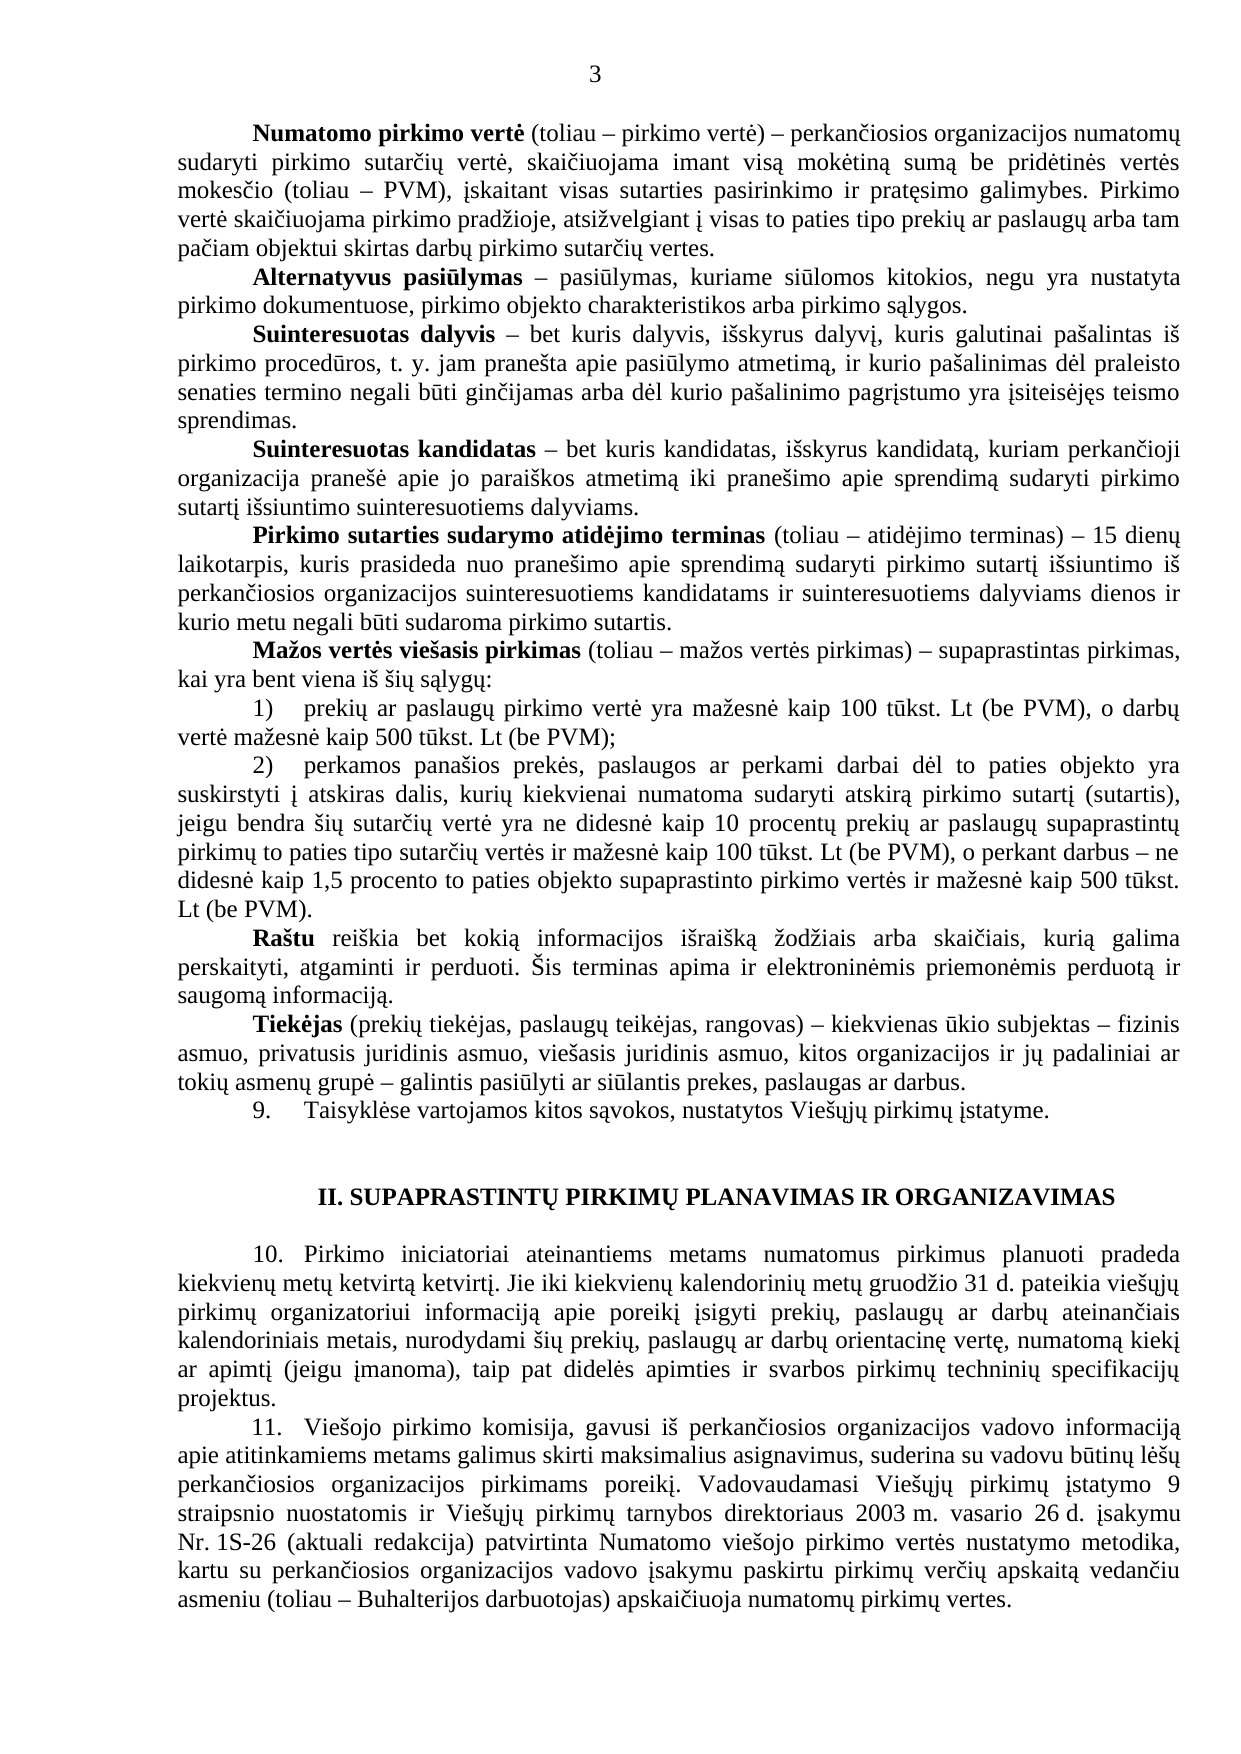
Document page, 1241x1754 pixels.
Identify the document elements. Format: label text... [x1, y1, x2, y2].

list prekių ar paslaugų pirkimo vertė yra mažesnė kaip 100 tūkst. Lt (be PVM), o darbų vertė mažesnė kaip 500 tūkst. Lt (be PVM); [177, 693, 1181, 751]
list Pirkimo iniciatoriai ateinantiems metams numatomus pirkimus planuoti pradeda kiekvienų metų ketvirtą ketvirtį. Jie iki kiekvienų kalendorinių metų gruodžio 31 d. pateikia viešųjų pirkimų organizatoriui informaciją apie poreikį įsigyti prekių, paslaugų ar darbų ateinančiais kalendoriniais metais, nurodydami šių prekių, paslaugų ar darbų orientacinę vertę, numatomą kiekį ar apimtį (jeigu įmanoma), taip pat didelės apimties ir svarbos pirkimų techninių specifikacijų projektus. [177, 1239, 1181, 1412]
text Pirkimo sutarties sudarymo atidėjimo terminas (toliau – atidėjimo terminas) – 15 dienų laikotarpis, kuris prasideda nuo pranešimo apie sprendimą sudaryti pirkimo sutartį išsiuntimo iš perkančiosios organizacijos suinteresuotiems kandidatams ir suinteresuotiems dalyviams dienos ir kurio metu negali būti sudaroma pirkimo sutartis. [177, 521, 1181, 636]
list perkamos panašios prekės, paslaugos ar perkami darbai dėl to paties objekto yra suskirstyti į atskiras dalis, kurių kiekvienai numatoma sudaryti atskirą pirkimo sutartį (sutartis), jeigu bendra šių sutarčių vertė yra ne didesnė kaip 10 procentų prekių ar paslaugų supaprastintų pirkimų to paties tipo sutarčių vertės ir mažesnė kaip 100 tūkst. Lt (be PVM), o perkant darbus – ne didesnė kaip 1,5 procento to paties objekto supaprastinto pirkimo vertės ir mažesnė kaip 500 tūkst. Lt (be PVM). [177, 751, 1181, 923]
text Suinteresuotas dalyvis – bet kuris dalyvis, išskyrus dalyvį, kuris galutinai pašalintas iš pirkimo procedūros, t. y. jam pranešta apie pasiūlymo atmetimą, ir kurio pašalinimas dėl praleisto senaties termino negali būti ginčijamas arba dėl kurio pašalinimo pagrįstumo yra įsiteisėjęs teismo sprendimas. [177, 319, 1181, 434]
text ii. SUPAPRASTINTŲ PIRKIMŲ PLANAVIMAS IR ORGANIZAVIMAS [177, 1182, 1181, 1211]
text Raštu reiškia bet kokią informacijos išraišką žodžiais arba skaičiais, kurią galima perskaityti, atgaminti ir perduoti. Šis terminas apima ir elektroninėmis priemonėmis perduotą ir saugomą informaciją. [177, 923, 1181, 1009]
text Alternatyvus pasiūlymas – pasiūlymas, kuriame siūlomos kitokios, negu yra nustatyta pirkimo dokumentuose, pirkimo objekto charakteristikos arba pirkimo sąlygos. [177, 262, 1181, 319]
text Tiekėjas (prekių tiekėjas, paslaugų teikėjas, rangovas) – kiekvienas ūkio subjektas – fizinis asmuo, privatusis juridinis asmuo, viešasis juridinis asmuo, kitos organizacijos ir jų padaliniai ar tokių asmenų grupė – galintis pasiūlyti ar siūlantis prekes, paslaugas ar darbus. [177, 1009, 1181, 1096]
text Mažos vertės viešasis pirkimas (toliau – mažos vertės pirkimas) – supaprastintas pirkimas, kai yra bent viena iš šių sąlygų: [177, 636, 1181, 693]
text Suinteresuotas kandidatas – bet kuris kandidatas, išskyrus kandidatą, kuriam perkančioji organizacija pranešė apie jo paraiškos atmetimą iki pranešimo apie sprendimą sudaryti pirkimo sutartį išsiuntimo suinteresuotiems dalyviams. [177, 434, 1181, 521]
list Taisyklėse vartojamos kitos sąvokos, nustatytos Viešųjų pirkimų įstatyme. [177, 1096, 1181, 1124]
text Numatomo pirkimo vertė (toliau – pirkimo vertė) – perkančiosios organizacijos numatomų sudaryti pirkimo sutarčių vertė, skaičiuojama imant visą mokėtiną sumą be pridėtinės vertės mokesčio (toliau – PVM), įskaitant visas sutarties pasirinkimo ir pratęsimo galimybes. Pirkimo vertė skaičiuojama pirkimo pradžioje, atsižvelgiant į visas to paties tipo prekių ar paslaugų arba tam pačiam objektui skirtas darbų pirkimo sutarčių vertes. [177, 118, 1181, 262]
list Viešojo pirkimo komisija, gavusi iš perkančiosios organizacijos vadovo informaciją apie atitinkamiems metams galimus skirti maksimalius asignavimus, suderina su vadovu būtinų lėšų perkančiosios organizacijos pirkimams poreikį. Vadovaudamasi Viešųjų pirkimų įstatymo 9 straipsnio nuostatomis ir Viešųjų pirkimų tarnybos direktoriaus . vasario 26 d. įsakymu Nr. 1S-26 (aktuali redakcija) patvirtinta Numatomo viešojo pirkimo vertės nustatymo metodika, kartu su perkančiosios organizacijos vadovo įsakymu paskirtu pirkimų verčių apskaitą vedančiu asmeniu (toliau – Buhalterijos darbuotojas) apskaičiuoja numatomų pirkimų vertes. [177, 1412, 1181, 1613]
